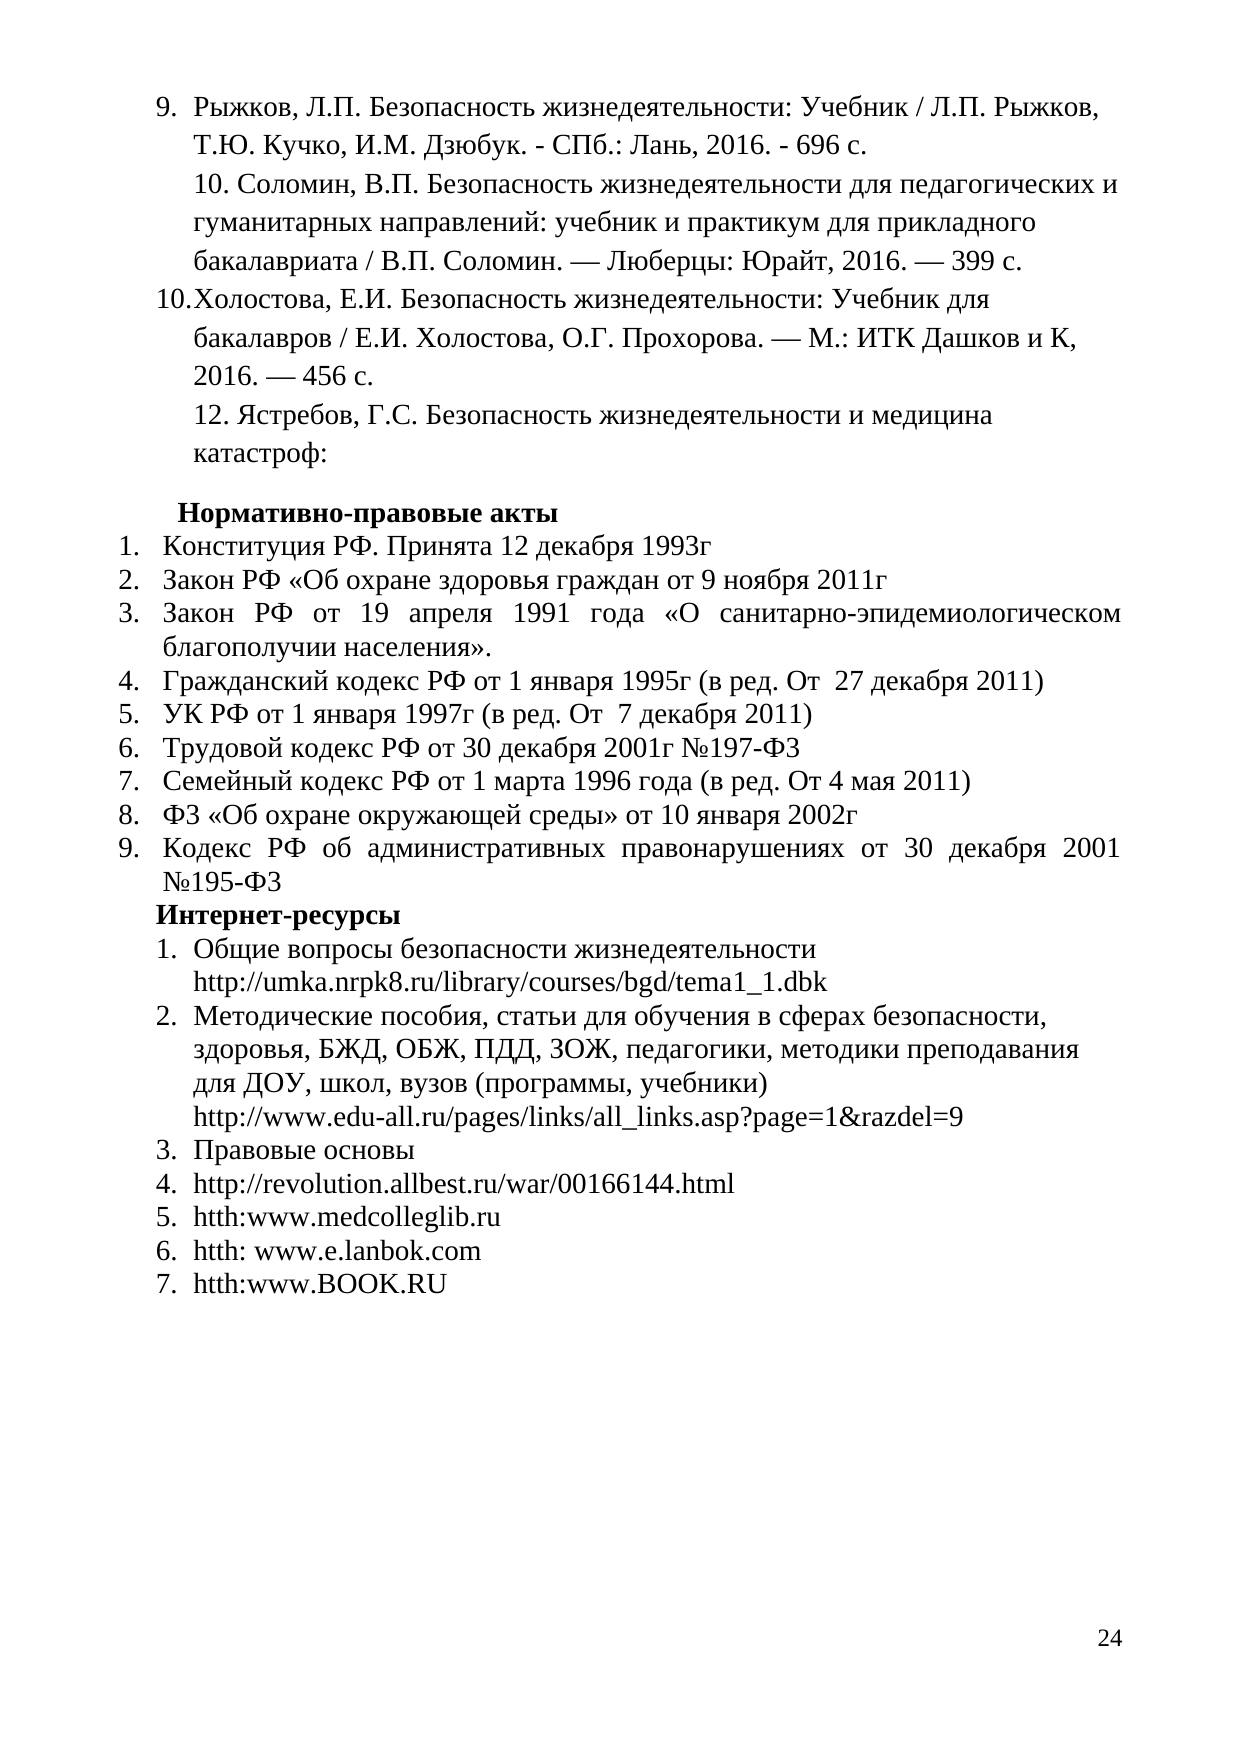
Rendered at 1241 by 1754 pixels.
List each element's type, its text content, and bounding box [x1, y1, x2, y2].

list Закон РФ от 19 апреля 1991 года «О санитарно-эпидемиологическом благополучии населения». [118, 596, 1122, 663]
list Трудовой кодекс РФ от 30 декабря 2001г №197-Ф3 [118, 730, 1122, 763]
list htth:www.BOOK.RU [156, 1266, 1122, 1300]
list Закон РФ «Об охране здоровья граждан от 9 ноября 2011г [118, 562, 1122, 596]
list Конституция РФ. Принята 12 декабря 1993г [118, 528, 1122, 562]
list Методические пособия, статьи для обучения в сферах безопасности, здоровья, БЖД, ОБЖ, ПДД, ЗОЖ, педагогики, методики преподавания для ДОУ, школ, вузов (программы, учебники) http://www.edu-all.ru/pages/links/all_links.asp?page=1&razdel=9 [156, 998, 1122, 1132]
list Холостова, Е.И. Безопасность жизнедеятельности: Учебник для бакалавров / Е.И. Холостова, О.Г. Прохорова. — М.: ИТК Дашков и К, 2016. — 456 c. 12. Ястребов, Г.С. Безопасность жизнедеятельности и медицина катастроф: [156, 281, 1122, 469]
list Правовые основы [156, 1132, 1122, 1166]
list Ф3 «Об охране окружающей среды» от 10 января 2002г [118, 797, 1122, 830]
list УК РФ от 1 января 1997г (в ред. От 7 декабря 2011) [118, 696, 1122, 730]
list Рыжков, Л.П. Безопасность жизнедеятельности: Учебник / Л.П. Рыжков, Т.Ю. Кучко, И.М. Дзюбук. - СПб.: Лань, 2016. - 696 c. 10. Соломин, В.П. Безопасность жизнедеятельности для педагогических и гуманитарных направлений: учебник и практикум для прикладного бакалавриата / В.П. Соломин. — Люберцы: Юрайт, 2016. — 399 c. [156, 89, 1122, 276]
list Семейный кодекс РФ от 1 марта 1996 года (в ред. От 4 мая 2011) [118, 763, 1122, 797]
list htth:www.medcolleglib.ru [156, 1199, 1122, 1233]
list Кодекс РФ об административных правонарушениях от 30 декабря 2001 №195-Ф3 [118, 830, 1122, 897]
text Интернет-ресурсы [156, 897, 1122, 931]
list Гражданский кодекс РФ от 1 января 1995г (в ред. От 27 декабря 2011) [118, 663, 1122, 696]
list htth: www.e.lanbok.com [156, 1233, 1122, 1266]
list http://revolution.allbest.ru/war/00166144.html [156, 1166, 1122, 1199]
list Общие вопросы безопасности жизнедеятельности http://umka.nrpk8.ru/library/courses/bgd/tema1_1.dbk [156, 931, 1122, 998]
text Нормативно-правовые акты [118, 495, 1122, 528]
